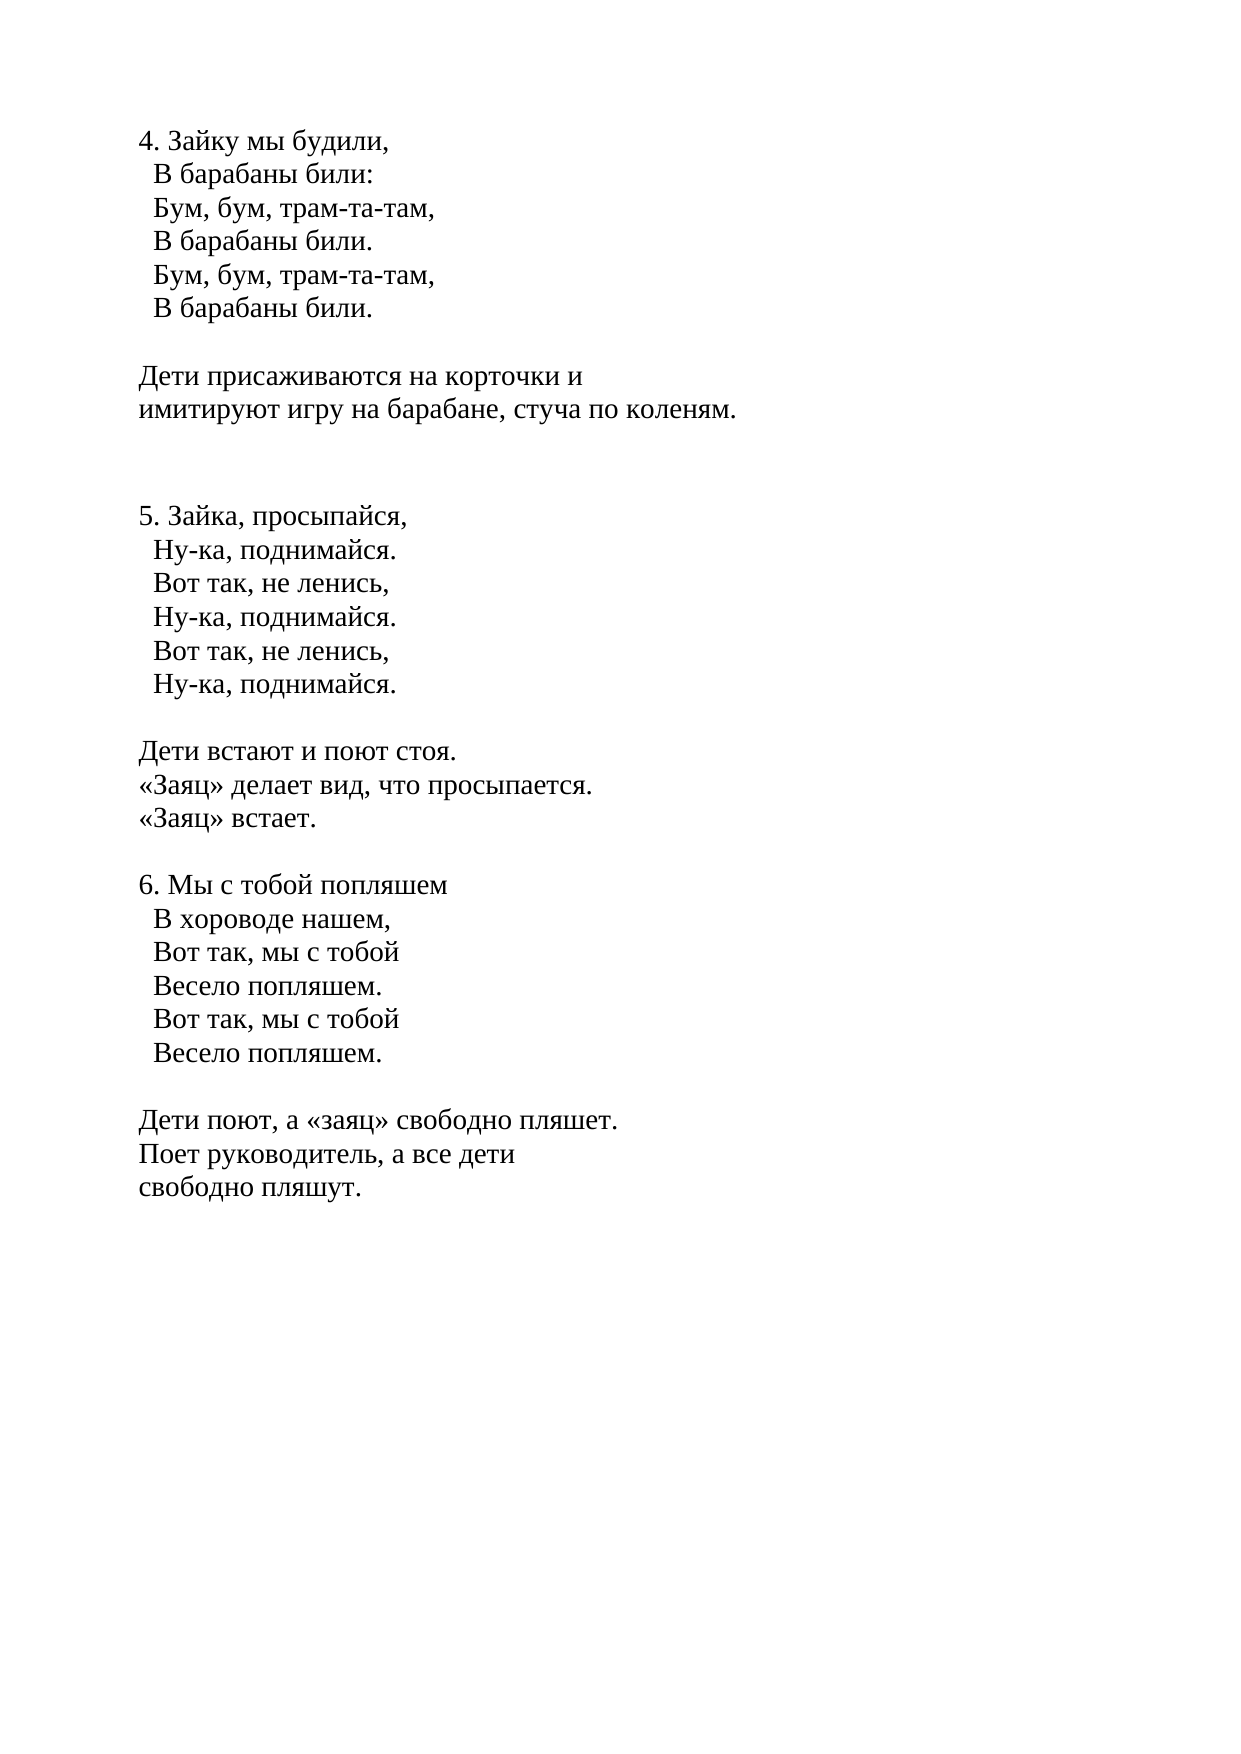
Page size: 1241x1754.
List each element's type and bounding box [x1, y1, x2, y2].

table_header [133, 118, 1107, 1245]
